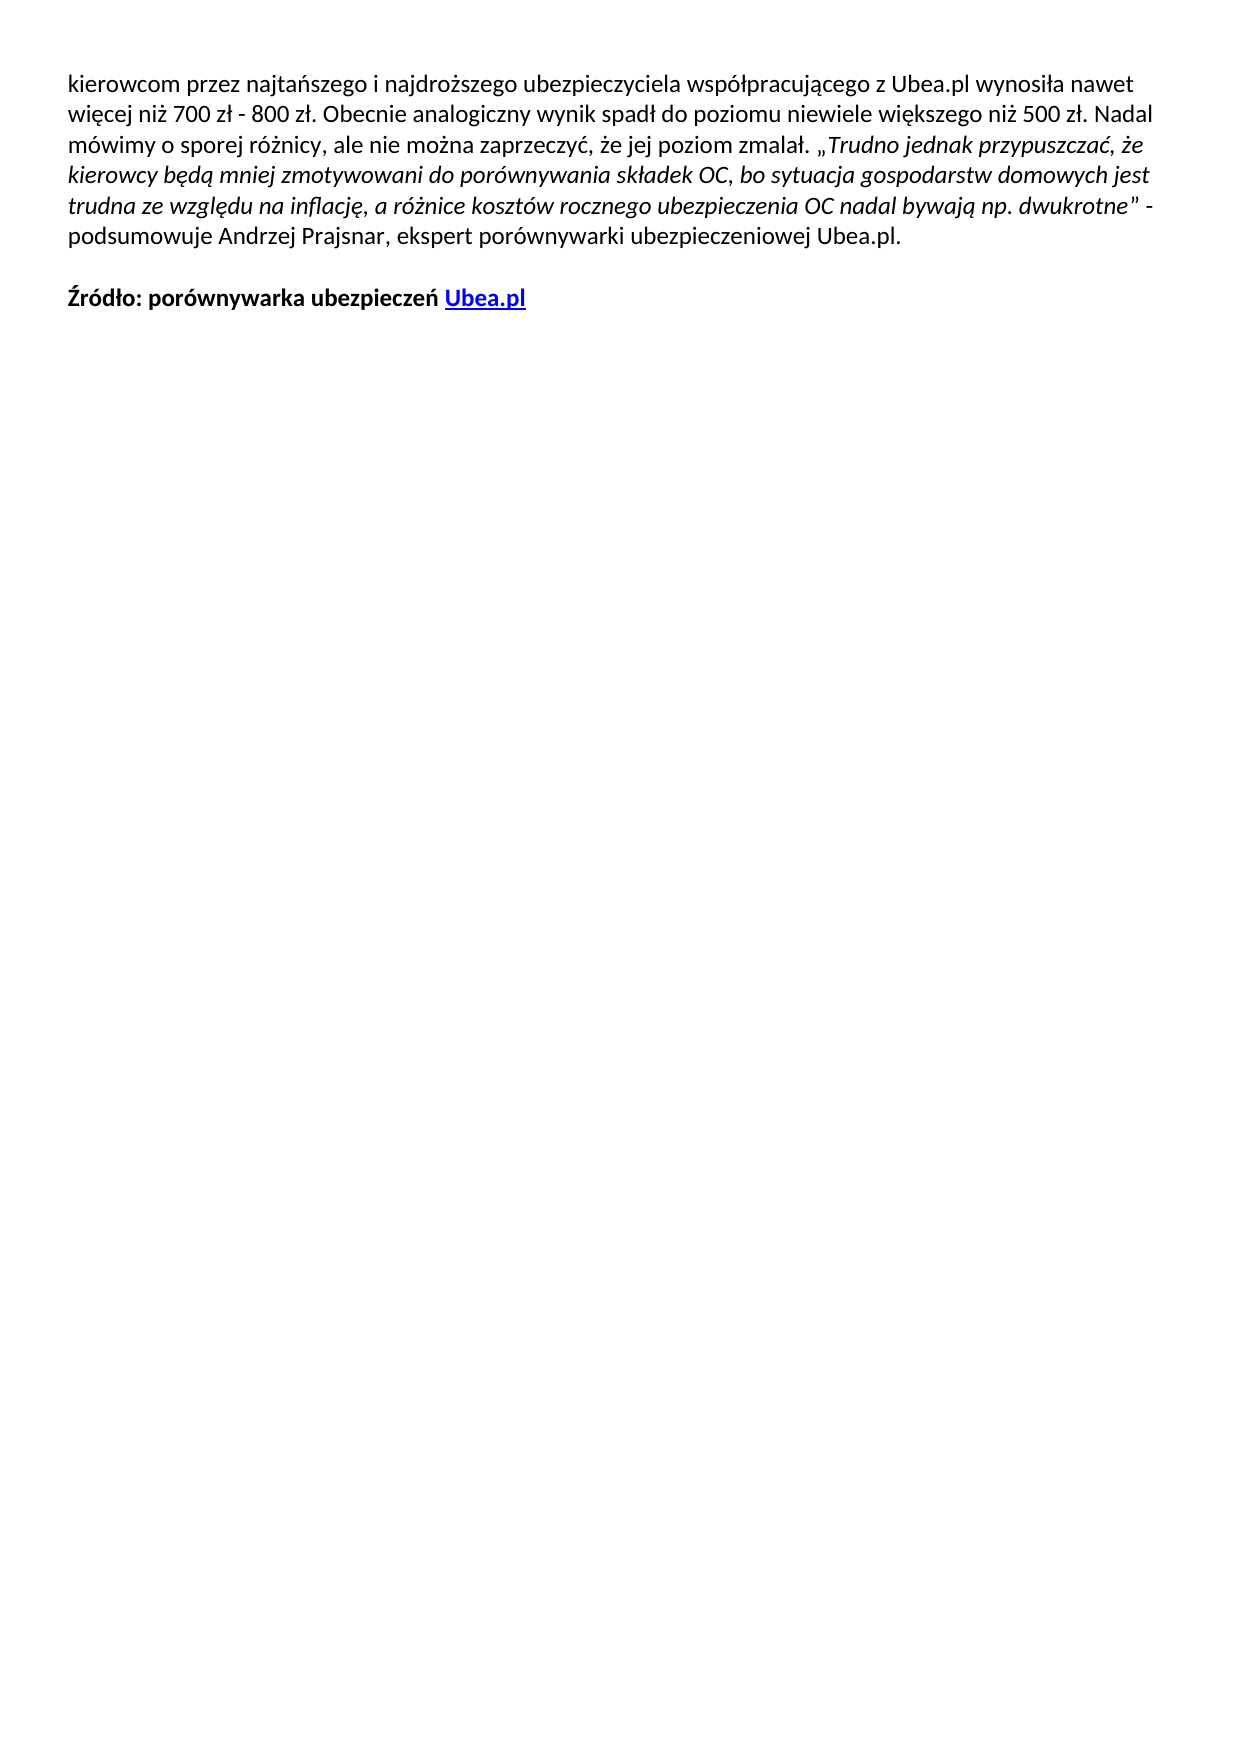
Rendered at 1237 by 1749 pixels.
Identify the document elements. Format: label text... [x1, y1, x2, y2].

text Źródło: porównywarka ubezpieczeń Ubea.pl [68, 282, 1169, 313]
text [68, 68, 1169, 251]
